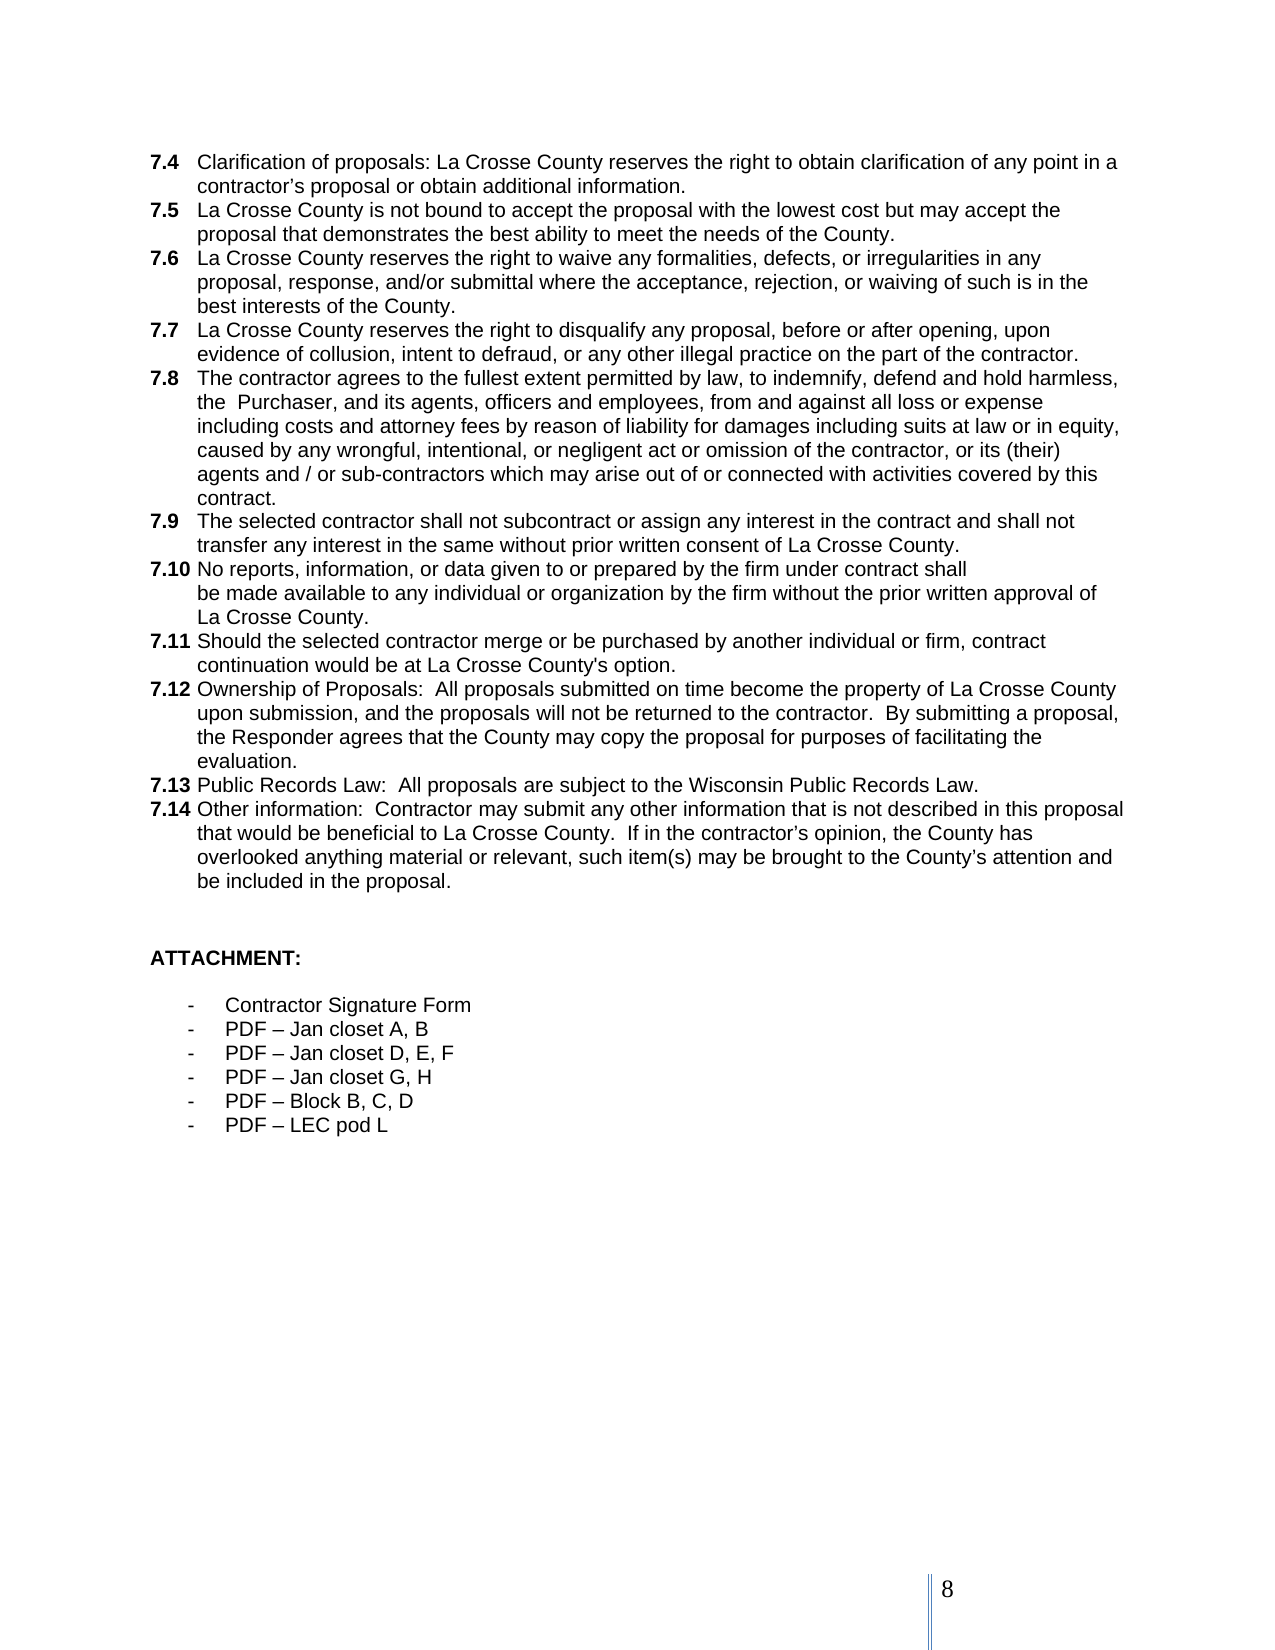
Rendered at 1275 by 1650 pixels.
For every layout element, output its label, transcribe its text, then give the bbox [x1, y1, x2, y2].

list PDF – Jan closet A, B [187, 1017, 1125, 1041]
text 7.4 Clarification of proposals: La Crosse County reserves the right to obtain clarification of any point in a contractor’s proposal or obtain additional information. [150, 150, 1125, 198]
list PDF – Jan closet G, H [187, 1065, 1125, 1089]
text 7.5 La Crosse County is not bound to accept the proposal with the lowest cost but may accept the proposal that demonstrates the best ability to meet the needs of the County. [150, 198, 1125, 246]
list Contractor Signature Form [187, 993, 1125, 1017]
list PDF – LEC pod L [187, 1113, 1125, 1137]
text 7.9 The selected contractor shall not subcontract or assign any interest in the contract and shall not transfer any interest in the same without prior written consent of La Crosse County. [150, 509, 1125, 557]
text ATTACHMENT: [150, 945, 1125, 969]
text 7.12 Ownership of Proposals: All proposals submitted on time become the property of La Crosse County upon submission, and the proposals will not be returned to the contractor. By submitting a proposal, the Responder agrees that the County may copy the proposal for purposes of facilitating the evaluation. [150, 677, 1125, 773]
text 7.13 Public Records Law: All proposals are subject to the Wisconsin Public Records Law. [150, 773, 1125, 797]
text 7.11 Should the selected contractor merge or be purchased by another individual or firm, contract continuation would be at La Crosse County's option. [150, 629, 1125, 677]
text 7.14 Other information: Contractor may submit any other information that is not described in this proposal that would be beneficial to La Crosse County. If in the contractor’s opinion, the County has overlooked anything material or relevant, such item(s) may be brought to the County’s attention and be included in the proposal. [150, 797, 1125, 893]
list PDF – Jan closet D, E, F [187, 1041, 1125, 1065]
text 7.10 No reports, information, or data given to or prepared by the firm under contract shall be made available to any individual or organization by the firm without the prior written approval of La Crosse County. [150, 557, 1125, 629]
text 7.7 La Crosse County reserves the right to disqualify any proposal, before or after opening, upon evidence of collusion, intent to defraud, or any other illegal practice on the part of the contractor. [150, 318, 1125, 366]
list PDF – Block B, C, D [187, 1089, 1125, 1113]
text 7.6 La Crosse County reserves the right to waive any formalities, defects, or irregularities in any proposal, response, and/or submittal where the acceptance, rejection, or waiving of such is in the best interests of the County. [150, 246, 1125, 318]
text 7.8 The contractor agrees to the fullest extent permitted by law, to indemnify, defend and hold harmless, the Purchaser, and its agents, officers and employees, from and against all loss or expense including costs and attorney fees by reason of liability for damages including suits at law or in equity, caused by any wrongful, intentional, or negligent act or omission of the contractor, or its (their) agents and / or sub-contractors which may arise out of or connected with activities covered by this contract. [150, 366, 1125, 509]
